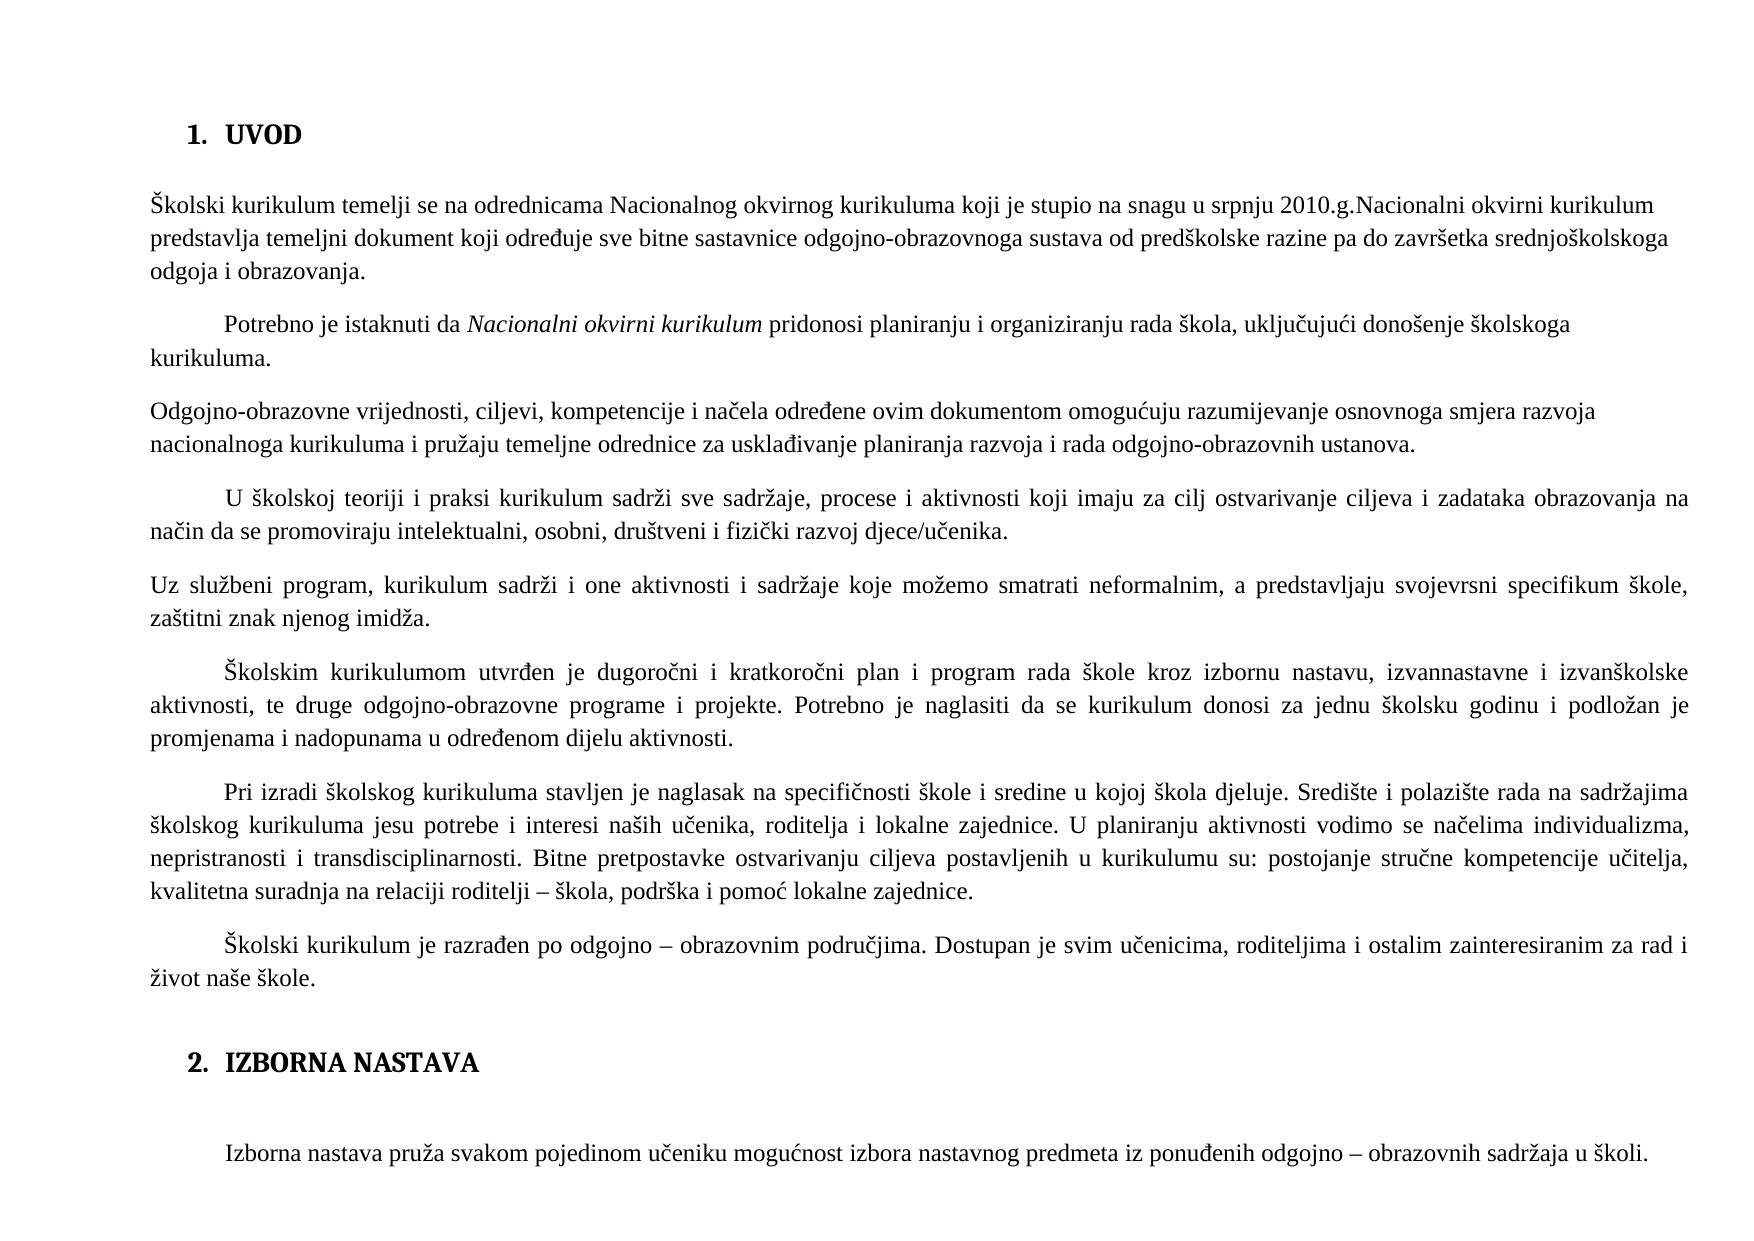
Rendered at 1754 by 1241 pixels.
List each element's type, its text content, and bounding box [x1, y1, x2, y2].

text Pri izradi školskog kurikuluma stavljen je naglasak na specifičnosti škole i sredine u kojoj škola djeluje. Središte i polazište rada na sadržajima školskog kurikuluma jesu potrebe i interesi naših učenika, roditelja i lokalne zajednice. U planiranju aktivnosti vodimo se načelima individualizma, nepristranosti i transdisciplinarnosti. Bitne pretpostavke ostvarivanju ciljeva postavljenih u kurikulumu su: postojanje stručne kompetencije učitelja, kvalitetna suradnja na relaciji roditelji – škola, podrška i pomoć lokalne zajednice. [150, 777, 1691, 905]
text U školskoj teoriji i praksi kurikulum sadrži sve sadržaje, procese i aktivnosti koji imaju za cilj ostvarivanje ciljeva i zadataka obrazovanja na način da se promoviraju intelektualni, osobni, društveni i fizički razvoj djece/učenika. [150, 483, 1691, 545]
subtitle UVOD [187, 118, 1691, 152]
text Potrebno je istaknuti da Nacionalni okvirni kurikulum pridonosi planiranju i organiziranju rada škola, uključujući donošenje školskoga kurikuluma. [150, 309, 1691, 371]
text Odgojno-obrazovne vrijednosti, ciljevi, kompetencije i načela određene ovim dokumentom omogućuju razumijevanje osnovnoga smjera razvoja nacionalnoga kurikuluma i pružaju temeljne odrednice za usklađivanje planiranja razvoja i rada odgojno-obrazovnih ustanova. [150, 396, 1691, 458]
text Izborna nastava pruža svakom pojedinom učeniku mogućnost izbora nastavnog predmeta iz ponuđenih odgojno – obrazovnih sadržaja u školi. [150, 1138, 1691, 1167]
text Školski kurikulum je razrađen po odgojno – obrazovnim područjima. Dostupan je svim učenicima, roditeljima i ostalim zainteresiranim za rad i život naše škole. [150, 930, 1691, 992]
subtitle IZBORNA NASTAVA [187, 1046, 1691, 1079]
text Uz službeni program, kurikulum sadrži i one aktivnosti i sadržaje koje možemo smatrati neformalnim, a predstavljaju svojevrsni specifikum škole, zaštitni znak njenog imidža. [150, 570, 1691, 632]
text Školskim kurikulumom utvrđen je dugoročni i kratkoročni plan i program rada škole kroz izbornu nastavu, izvannastavne i izvanškolske aktivnosti, te druge odgojno-obrazovne programe i projekte. Potrebno je naglasiti da se kurikulum donosi za jednu školsku godinu i podložan je promjenama i nadopunama u određenom dijelu aktivnosti. [150, 657, 1691, 752]
text Školski kurikulum temelji se na odrednicama Nacionalnog okvirnog kurikuluma koji je stupio na snagu u srpnju 2010.g.Nacionalni okvirni kurikulum predstavlja temeljni dokument koji određuje sve bitne sastavnice odgojno-obrazovnoga sustava od predškolske razine pa do završetka srednjoškolskoga odgoja i obrazovanja. [150, 190, 1691, 284]
